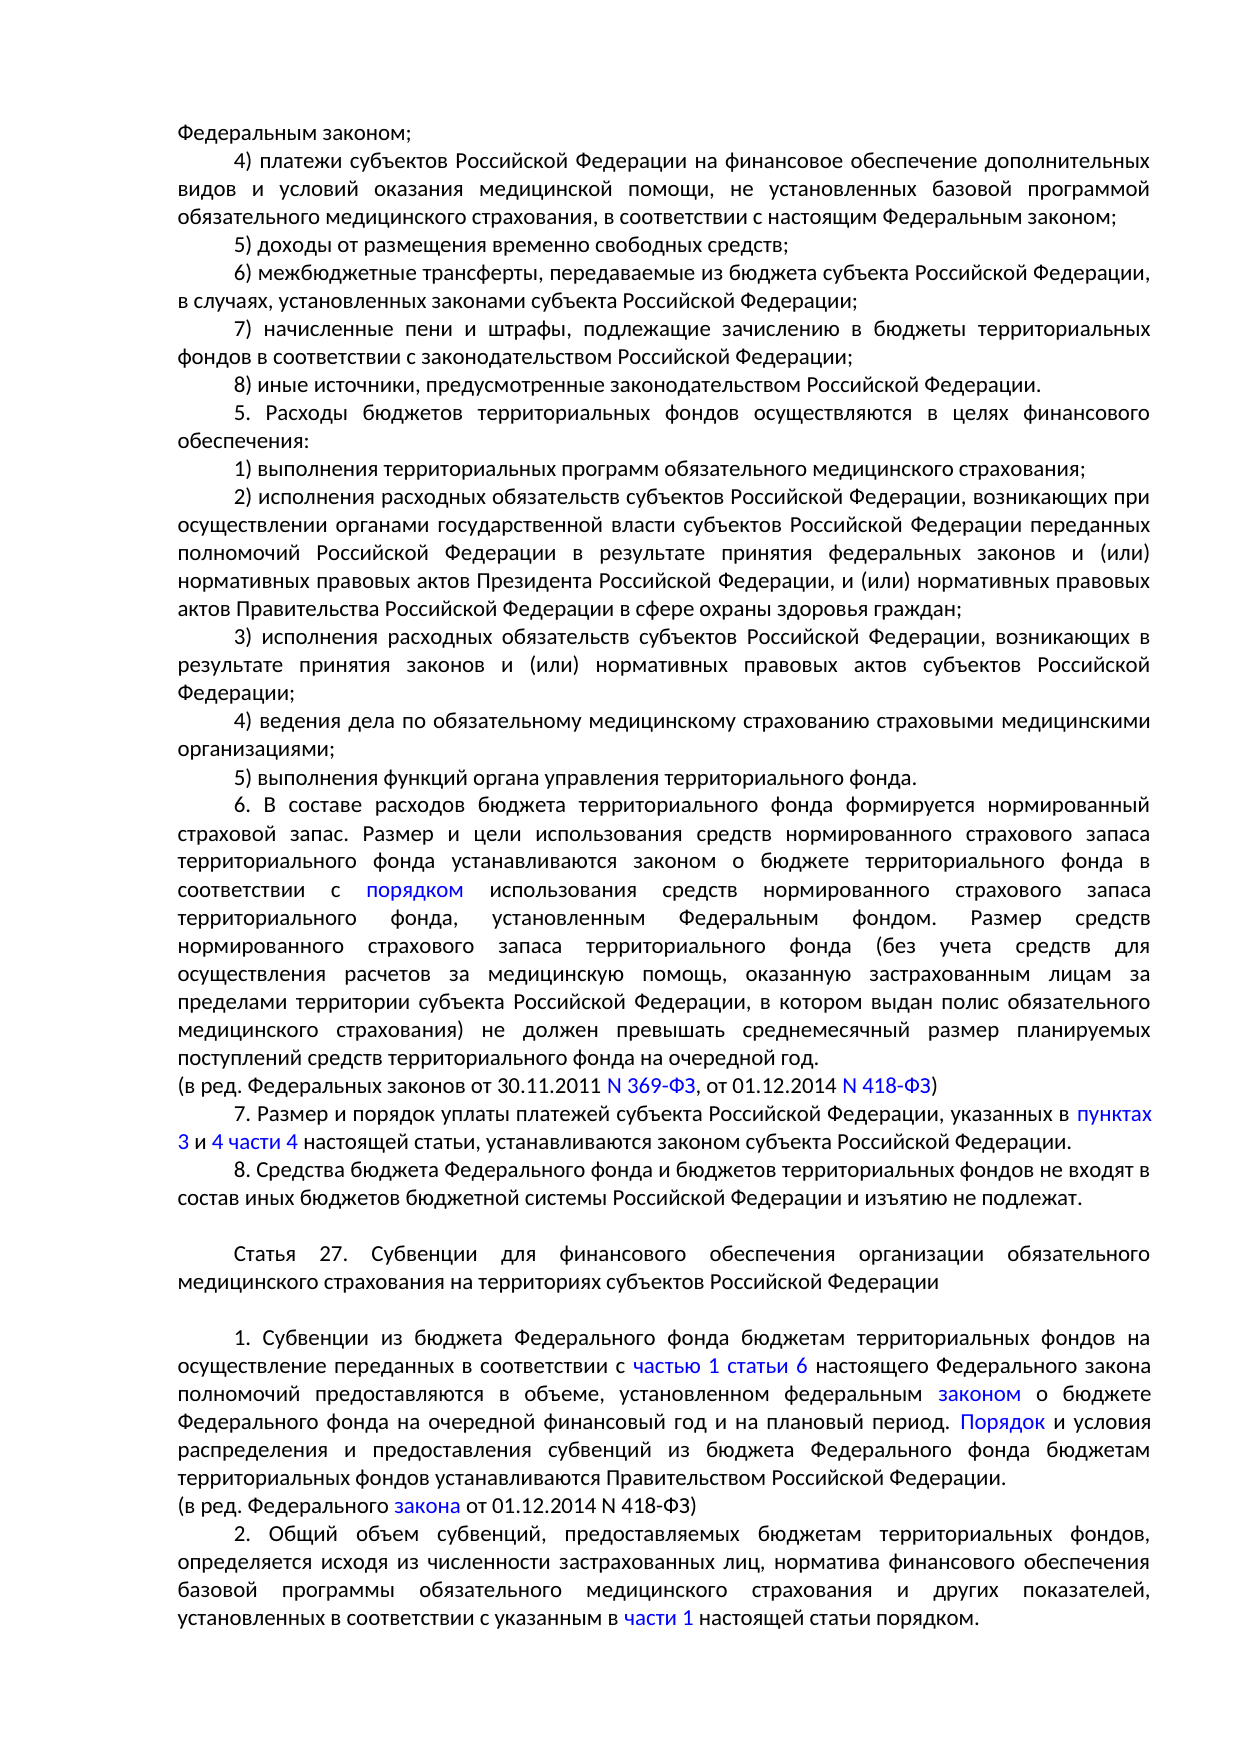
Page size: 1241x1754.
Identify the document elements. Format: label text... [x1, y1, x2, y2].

text Статья 27. Субвенции для финансового обеспечения организации обязательного медицинского страхования на территориях субъектов Российской Федерации [177, 1239, 1152, 1295]
text 8) иные источники, предусмотренные законодательством Российской Федерации. [177, 370, 1152, 398]
text 4) платежи субъектов Российской Федерации на финансовое обеспечение дополнительных видов и условий оказания медицинской помощи, не установленных базовой программой обязательного медицинского страхования, в соответствии с настоящим Федеральным законом; [177, 146, 1152, 230]
text 5. Расходы бюджетов территориальных фондов осуществляются в целях финансового обеспечения: [177, 398, 1152, 454]
text 2) исполнения расходных обязательств субъектов Российской Федерации, возникающих при осуществлении органами государственной власти субъектов Российской Федерации переданных полномочий Российской Федерации в результате принятия федеральных законов и (или) нормативных правовых актов Президента Российской Федерации, и (или) нормативных правовых актов Правительства Российской Федерации в сфере охраны здоровья граждан; [177, 482, 1152, 622]
text 7) начисленные пени и штрафы, подлежащие зачислению в бюджеты территориальных фондов в соответствии с законодательством Российской Федерации; [177, 314, 1152, 370]
text 4) ведения дела по обязательному медицинскому страхованию страховыми медицинскими организациями; [177, 707, 1152, 763]
text (в ред. Федеральных законов от 30.11.2011 N 369-ФЗ, от 01.12.2014 N 418-ФЗ) [177, 1071, 1152, 1099]
text 3) исполнения расходных обязательств субъектов Российской Федерации, возникающих в результате принятия законов и (или) нормативных правовых актов субъектов Российской Федерации; [177, 622, 1152, 707]
text 1. Субвенции из бюджета Федерального фонда бюджетам территориальных фондов на осуществление переданных в соответствии с частью 1 статьи 6 настоящего Федерального закона полномочий предоставляются в объеме, установленном федеральным законом о бюджете Федерального фонда на очередной финансовый год и на плановый период. Порядок и условия распределения и предоставления субвенций из бюджета Федерального фонда бюджетам территориальных фондов устанавливаются Правительством Российской Федерации. [177, 1323, 1152, 1491]
text (в ред. Федерального закона от 01.12.2014 N 418-ФЗ) [177, 1491, 1152, 1519]
text 6) межбюджетные трансферты, передаваемые из бюджета субъекта Российской Федерации, в случаях, установленных законами субъекта Российской Федерации; [177, 258, 1152, 314]
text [177, 118, 1152, 146]
text 1) выполнения территориальных программ обязательного медицинского страхования; [177, 454, 1152, 482]
text 5) доходы от размещения временно свободных средств; [177, 230, 1152, 258]
text 6. В составе расходов бюджета территориального фонда формируется нормированный страховой запас. Размер и цели использования средств нормированного страхового запаса территориального фонда устанавливаются законом о бюджете территориального фонда в соответствии с порядком использования средств нормированного страхового запаса территориального фонда, установленным Федеральным фондом. Размер средств нормированного страхового запаса территориального фонда (без учета средств для осуществления расчетов за медицинскую помощь, оказанную застрахованным лицам за пределами территории субъекта Российской Федерации, в котором выдан полис обязательного медицинского страхования) не должен превышать среднемесячный размер планируемых поступлений средств территориального фонда на очередной год. [177, 791, 1152, 1071]
text 2. Общий объем субвенций, предоставляемых бюджетам территориальных фондов, определяется исходя из численности застрахованных лиц, норматива финансового обеспечения базовой программы обязательного медицинского страхования и других показателей, установленных в соответствии с указанным в части 1 настоящей статьи порядком. [177, 1519, 1152, 1631]
text 5) выполнения функций органа управления территориального фонда. [177, 763, 1152, 791]
text 7. Размер и порядок уплаты платежей субъекта Российской Федерации, указанных в пунктах 3 и 4 части 4 настоящей статьи, устанавливаются законом субъекта Российской Федерации. [177, 1099, 1152, 1155]
text 8. Средства бюджета Федерального фонда и бюджетов территориальных фондов не входят в состав иных бюджетов бюджетной системы Российской Федерации и изъятию не подлежат. [177, 1155, 1152, 1211]
